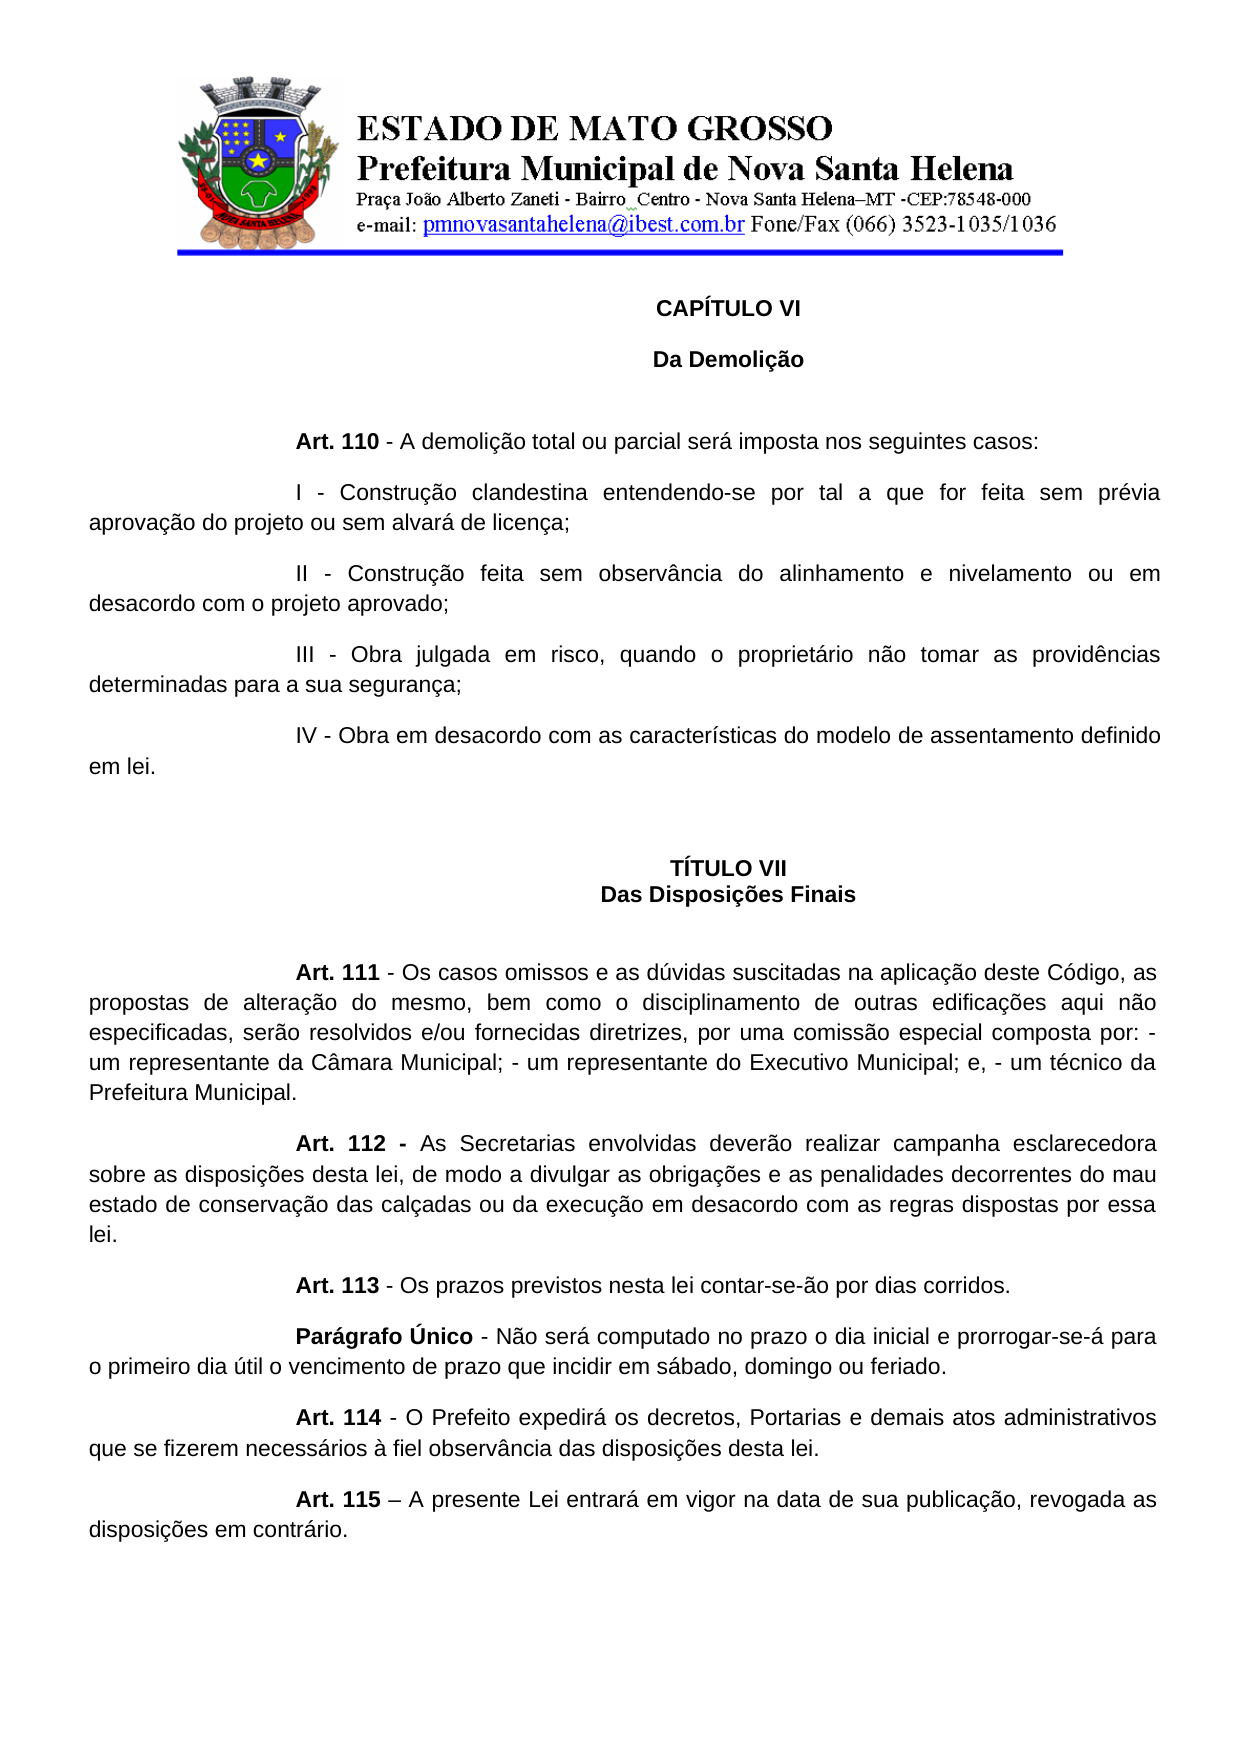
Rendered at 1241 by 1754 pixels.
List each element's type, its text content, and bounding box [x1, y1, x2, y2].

text Art. 112 - As Secretarias envolvidas deverão realizar campanha esclarecedora sobre as disposições desta lei, de modo a divulgar as obrigações e as penalidades decorrentes do mau estado de conservação das calçadas ou da execução em desacordo com as regras dispostas por essa lei. [88, 1130, 1158, 1247]
subtitle Das Disposições Finais [88, 881, 1161, 907]
subtitle CAPÍTULO VI [88, 295, 1161, 322]
picture [177, 73, 1064, 260]
text Art. 110 - A demolição total ou parcial será imposta nos seguintes casos: [88, 428, 1161, 454]
text Parágrafo Único - Não será computado no prazo o dia inicial e prorrogar-se-á para o primeiro dia útil o vencimento de prazo que incidir em sábado, domingo ou feriado. [88, 1323, 1158, 1380]
text Art. 115 – A presente Lei entrará em vigor na data de sua publicação, revogada as disposições em contrário. [88, 1486, 1158, 1542]
subtitle Da Demolição [88, 346, 1161, 373]
text Art. 111 - Os casos omissos e as dúvidas suscitadas na aplicação deste Código, as propostas de alteração do mesmo, bem como o disciplinamento de outras edificações aqui não especificadas, serão resolvidos e/ou fornecidas diretrizes, por uma comissão especial composta por: - um representante da Câmara Municipal; - um representante do Executivo Municipal; e, - um técnico da Prefeitura Municipal. [88, 958, 1158, 1106]
text II - Construção feita sem observância do alinhamento e nivelamento ou em desacordo com o projeto aprovado; [88, 560, 1161, 617]
text I - Construção clandestina entendendo-se por tal a que for feita sem prévia aprovação do projeto ou sem alvará de licença; [88, 479, 1161, 535]
text Art. 114 - O Prefeito expedirá os decretos, Portarias e demais atos administrativos que se fizerem necessários à fiel observância das disposições desta lei. [88, 1404, 1158, 1461]
subtitle TÍTULO VII [88, 855, 1161, 881]
text III - Obra julgada em risco, quando o proprietário não tomar as providências determinadas para a sua segurança; [88, 641, 1161, 698]
text IV - Obra em desacordo com as características do modelo de assentamento definido em lei. [88, 722, 1161, 779]
text Art. 113 - Os prazos previstos nesta lei contar-se-ão por dias corridos. [88, 1272, 1158, 1298]
